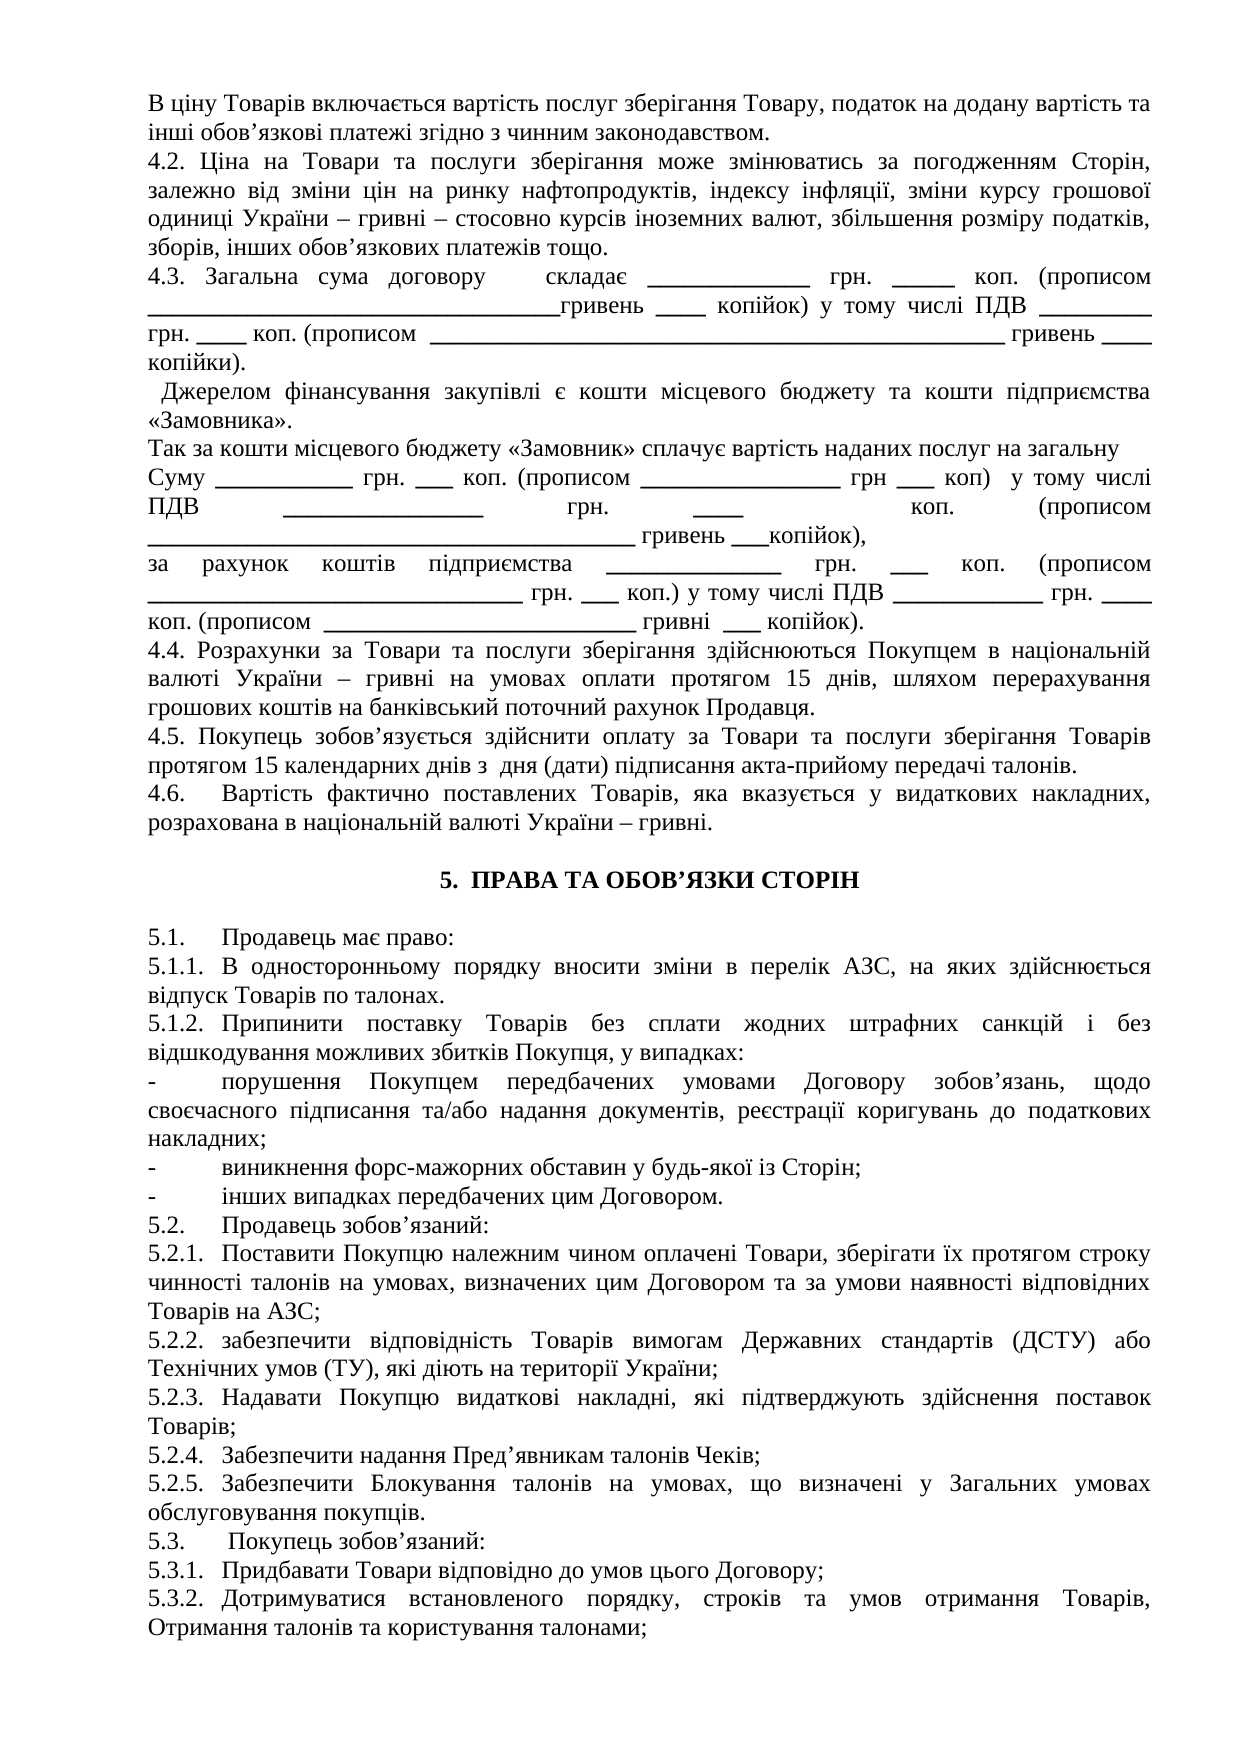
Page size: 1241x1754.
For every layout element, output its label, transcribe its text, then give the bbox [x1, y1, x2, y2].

text 4.6. Вартість фактично поставлених Товарів, яка вказується у видаткових накладних, розрахована в національній валюті України – гривні. [148, 778, 1152, 836]
text 5.1.2. Припинити поставку Товарів без сплати жодних штрафних санкцій і без відшкодування можливих збитків Покупця, у випадках: [148, 1008, 1152, 1066]
text В ціну Товарів включається вартість послуг зберігання Товару, податок на додану вартість та інші обов’язкові платежі згідно з чинним законодавством. [148, 88, 1152, 146]
text 5.2.5. Забезпечити Блокування талонів на умовах, що визначені у Загальних умовах обслуговування покупців. [148, 1468, 1152, 1526]
text 5.3. Покупець зобов’язаний: [148, 1526, 1152, 1555]
text 5.1. Продавець має право: [148, 922, 1152, 951]
text Джерелом фінансування закупівлі є кошти місцевого бюджету та кошти підприємства «Замовника». [148, 376, 1152, 433]
text 5.2.3. Надавати Покупцю видаткові накладні, які підтверджують здійснення поставок Товарів; [148, 1382, 1152, 1440]
text - порушення Покупцем передбачених умовами Договору зобов’язань, щодо своєчасного підписання та/або надання документів, реєстрації коригувань до податкових накладних; [148, 1066, 1152, 1152]
text 5.2.2. забезпечити відповідність Товарів вимогам Державних стандартів (ДСТУ) або Технічних умов (ТУ), які діють на території України; [148, 1325, 1152, 1382]
text - виникнення форс-мажорних обставин у будь-якої із Сторін; [148, 1152, 1152, 1181]
text 4.5. Покупець зобов’язується здійснити оплату за Товари та послуги зберігання Товарів протягом 15 календарних днів з дня (дати) підписання акта-прийому передачі талонів. [148, 721, 1152, 778]
text 4.2. Ціна на Товари та послуги зберігання може змінюватись за погодженням Сторін, залежно від зміни цін на ринку нафтопродуктів, індексу інфляції, зміни курсу грошової одиниці України – гривні – стосовно курсів іноземних валют, збільшення розміру податків, зборів, інших обов’язкових платежів тощо. [148, 146, 1152, 261]
text 5.2.4. Забезпечити надання Пред’явникам талонів Чеків; [148, 1440, 1152, 1468]
text за рахунок коштів підприємства ______________ грн. ___ коп. (прописом ______________________________ грн. ___ коп.) у тому числі ПДВ ____________ грн. ____ коп. (прописом _________________________ гривні ___ копійок). [148, 548, 1152, 635]
text 5.3.1. Придбавати Товари відповідно до умов цього Договору; [148, 1555, 1152, 1583]
text 5.2.1. Поставити Покупцю належним чином оплачені Товари, зберігати їх протягом строку чинності талонів на умовах, визначених цим Договором та за умови наявності відповідних Товарів на АЗС; [148, 1238, 1152, 1325]
text 5.1.1. В односторонньому порядку вносити зміни в перелік АЗС, на яких здійснюється відпуск Товарів по талонах. [148, 951, 1152, 1008]
text 4.4. Розрахунки за Товари та послуги зберігання здійснюються Покупцем в національній валюті України – гривні на умовах оплати протягом 15 днів, шляхом перерахування грошових коштів на банківський поточний рахунок Продавця. [148, 635, 1152, 721]
text 5.2. Продавець зобов’язаний: [148, 1210, 1152, 1238]
text Суму ___________ грн. ___ коп. (прописом ________________ грн ___ коп) у тому числі ПДВ ________________ грн. ____ коп. (прописом _______________________________________ гривень ___копійок), [148, 462, 1152, 548]
text Так за кошти місцевого бюджету «Замовник» сплачує вартість наданих послуг на загальну [148, 433, 1152, 462]
text 4.3. Загальна сума договору складає _____________ грн. _____ коп. (прописом _________________________________гривень ____ копійок) у тому числі ПДВ _________ грн. ____ коп. (прописом ______________________________________________ гривень ____ копійки). [148, 261, 1152, 376]
text - інших випадках передбачених цим Договором. [148, 1181, 1152, 1210]
text 5.3.2. Дотримуватися встановленого порядку, строків та умов отримання Товарів, Отримання талонів та користування талонами; [148, 1583, 1152, 1641]
text 5. ПРАВА ТА ОБОВ’ЯЗКИ СТОРІН [148, 865, 1152, 893]
